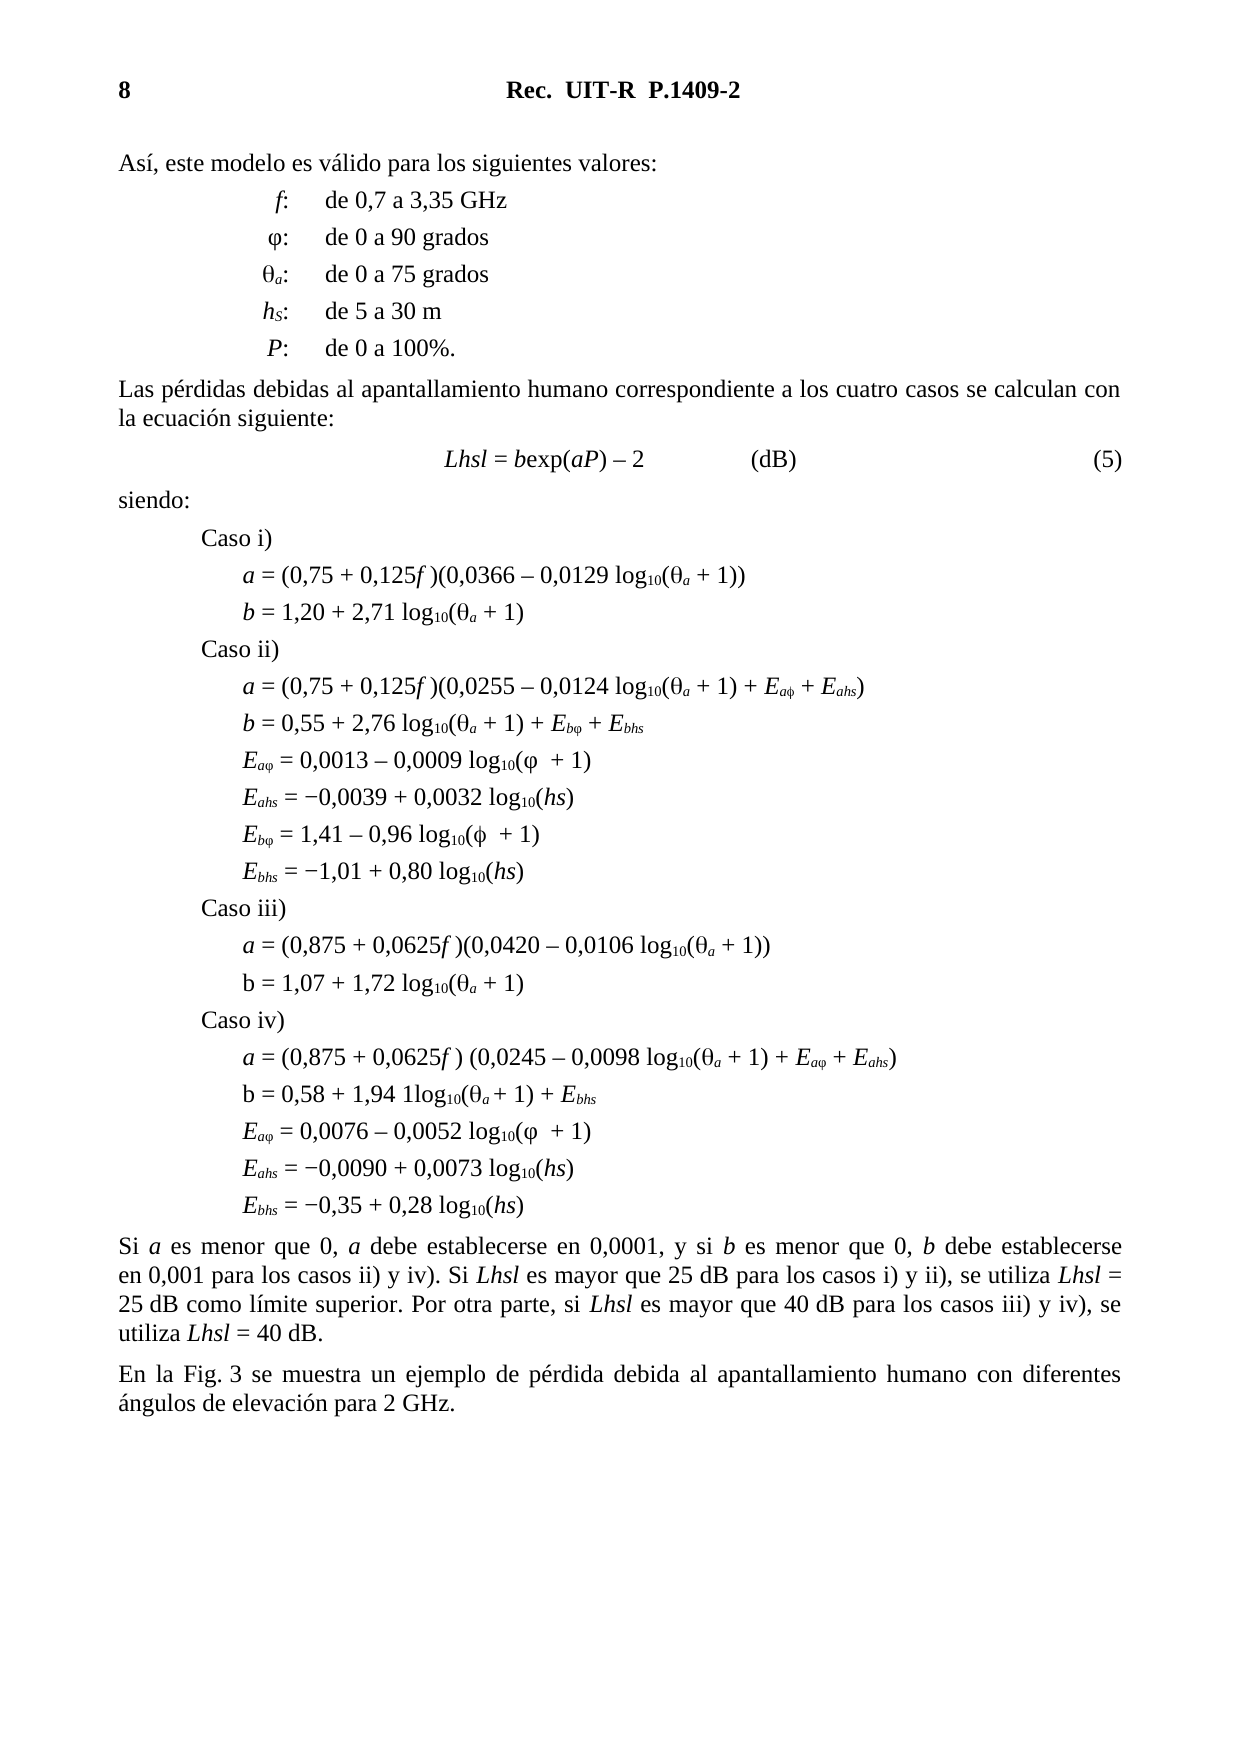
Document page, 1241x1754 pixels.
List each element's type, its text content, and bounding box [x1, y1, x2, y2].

text Caso ii) [118, 634, 1122, 663]
text Ebhs = −0,35 + 0,28 log10(hs) [201, 1190, 1122, 1219]
text Caso iv) [118, 1005, 1122, 1033]
text Eaφ = 0,0076 – 0,0052 log10(φ+ 1) [201, 1116, 1122, 1145]
text Las pérdidas debidas al apantallamiento humano correspondiente a los cuatro casos se calculan con la ecuación siguiente: [118, 374, 1122, 432]
text b = 0,55 + 2,76 log10(a + 1) + Ebφ + Ebhs [201, 708, 1122, 737]
text f: de 0,7 a 3,35 GHz [118, 185, 1122, 213]
text Ebφ = 1,41 – 0,96 log10(+ 1) [201, 819, 1122, 848]
text Así, este modelo es válido para los siguientes valores: [118, 148, 1122, 176]
text a: de 0 a 75 grados [118, 259, 1122, 288]
text Lhsl = bexp(aP) – 2 (dB) (5) [118, 444, 1122, 473]
text φ: de 0 a 90 grados [118, 222, 1122, 251]
text Caso i) [118, 523, 1122, 551]
text b = 1,20 + 2,71 log10(a + 1) [201, 597, 1122, 626]
text Eahs = −0,0039 + 0,0032 log10(hs) [201, 782, 1122, 811]
text siendo: [118, 486, 1122, 514]
text Ebhs = −1,01 + 0,80 log10(hs) [201, 856, 1122, 885]
text b = 0,58 + 1,94 1log10(a + 1) + Ebhs [201, 1079, 1122, 1108]
text a = (0,75 + 0,125f )(0,0255 – 0,0124 log10(a + 1) + Ea + Eahs) [201, 671, 1122, 700]
text Eaφ = 0,0013 – 0,0009 log10(φ+ 1) [201, 745, 1122, 774]
text P: de 0 a 100%. [118, 333, 1122, 362]
text Eahs = −0,0090 + 0,0073 log10(hs) [201, 1153, 1122, 1182]
text a = (0,875 + 0,0625f )(0,0420 – 0,0106 log10(a + 1)) [201, 931, 1122, 959]
text Si a es menor que 0, a debe establecerse en 0,0001, y si b es menor que 0, b debe establecerse en 0,001 para los casos ii) y iv). Si Lhsl es mayor que 25 dB para los casos i) y ii), se utiliza Lhsl = 25 dB como límite superior. Por otra parte, si Lhsl es mayor que 40 dB para los casos iii) y iv), se utiliza Lhsl = 40 dB. [118, 1231, 1122, 1346]
text a = (0,875 + 0,0625f ) (0,0245 – 0,0098 log10(a + 1) + Eaφ + Eahs) [201, 1042, 1122, 1071]
text En la Fig. 3 se muestra un ejemplo de pérdida debida al apantallamiento humano con diferentes ángulos de elevación para 2 GHz. [118, 1359, 1122, 1416]
text a = (0,75 + 0,125f )(0,0366 – 0,0129 log10(a + 1)) [201, 560, 1122, 588]
text hS: de 5 a 30 m [118, 296, 1122, 325]
text b = 1,07 + 1,72 log10(a + 1) [201, 968, 1122, 996]
text Caso iii) [118, 893, 1122, 922]
